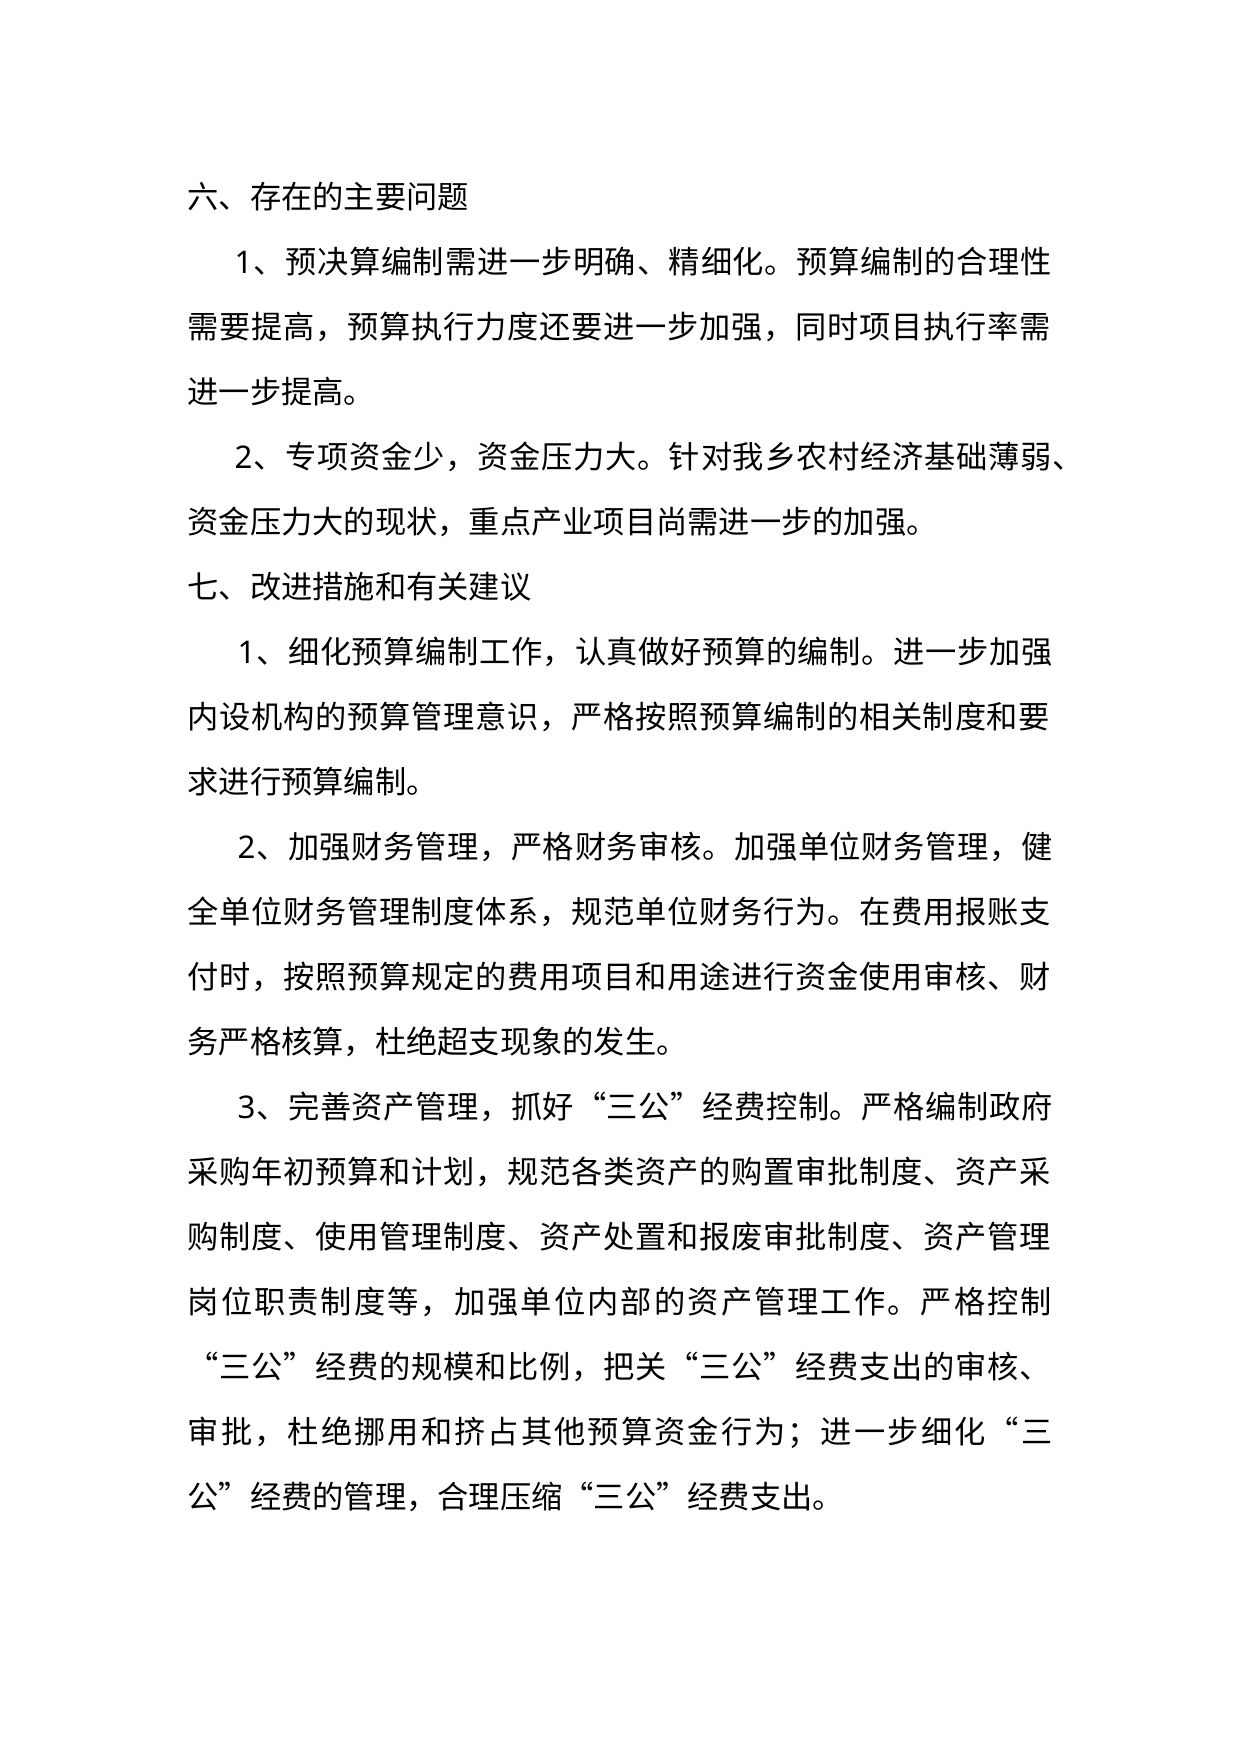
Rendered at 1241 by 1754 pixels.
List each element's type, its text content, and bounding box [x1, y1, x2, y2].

text 1、预决算编制需进一步明确、精细化。预算编制的合理性需要提高，预算执行力度还要进一步加强，同时项目执行率需进一步提高。 [187, 227, 1053, 422]
text 2、专项资金少，资金压力大。针对我乡农村经济基础薄弱、资金压力大的现状，重点产业项目尚需进一步的加强。 [187, 422, 1053, 552]
text 七、改进措施和有关建议 [187, 552, 1053, 617]
text 1、细化预算编制工作，认真做好预算的编制。进一步加强内设机构的预算管理意识，严格按照预算编制的相关制度和要求进行预算编制。 [187, 617, 1053, 812]
text 六、存在的主要问题 [187, 162, 1053, 227]
text 3、完善资产管理，抓好“三公”经费控制。严格编制政府采购年初预算和计划，规范各类资产的购置审批制度、资产采购制度、使用管理制度、资产处置和报废审批制度、资产管理岗位职责制度等，加强单位内部的资产管理工作。严格控制“三公”经费的规模和比例，把关“三公”经费支出的审核、审批，杜绝挪用和挤占其他预算资金行为；进一步细化“三公”经费的管理，合理压缩“三公”经费支出。 [187, 1072, 1053, 1527]
text 2、加强财务管理，严格财务审核。加强单位财务管理，健全单位财务管理制度体系，规范单位财务行为。在费用报账支付时，按照预算规定的费用项目和用途进行资金使用审核、财务严格核算，杜绝超支现象的发生。 [187, 812, 1053, 1072]
